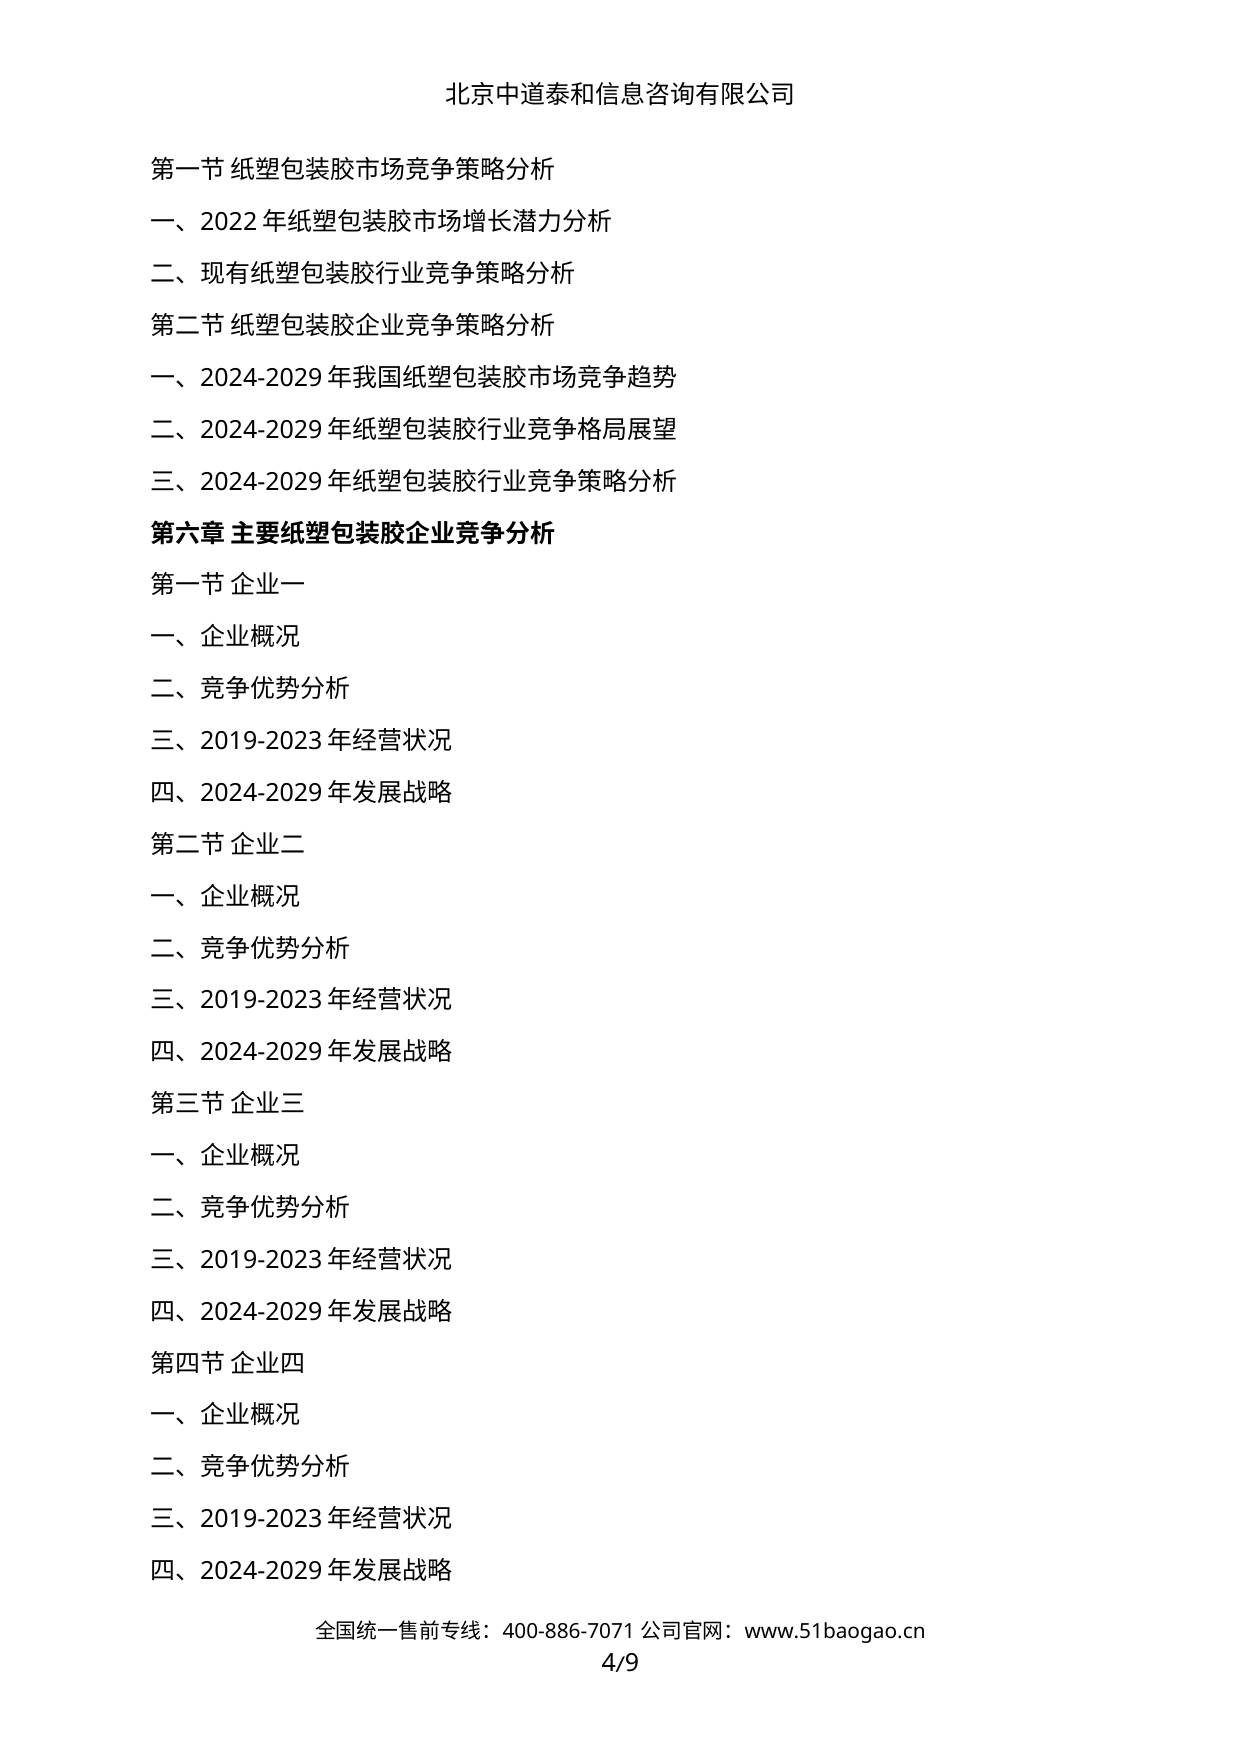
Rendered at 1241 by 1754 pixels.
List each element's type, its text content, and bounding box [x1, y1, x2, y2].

text 二、2024-2029年纸塑包装胶行业竞争格局展望 [150, 409, 1090, 446]
text 二、竞争优势分析 [150, 928, 1090, 964]
text 二、竞争优势分析 [150, 1187, 1090, 1224]
text 三、2019-2023年经营状况 [150, 1499, 1090, 1535]
text 第二节 企业二 [150, 824, 1090, 861]
text 二、现有纸塑包装胶行业竞争策略分析 [150, 254, 1090, 290]
text 二、竞争优势分析 [150, 1447, 1090, 1483]
text 三、2019-2023年经营状况 [150, 980, 1090, 1016]
text 三、2019-2023年经营状况 [150, 721, 1090, 757]
text 三、2024-2029年纸塑包装胶行业竞争策略分析 [150, 461, 1090, 497]
text 三、2019-2023年经营状况 [150, 1239, 1090, 1276]
text 一、企业概况 [150, 876, 1090, 912]
text 一、2024-2029年我国纸塑包装胶市场竞争趋势 [150, 357, 1090, 394]
text 一、企业概况 [150, 617, 1090, 653]
text 第四节 企业四 [150, 1343, 1090, 1379]
text 二、竞争优势分析 [150, 669, 1090, 705]
text 一、2022年纸塑包装胶市场增长潜力分析 [150, 202, 1090, 238]
text 一、企业概况 [150, 1395, 1090, 1431]
text 第三节 企业三 [150, 1084, 1090, 1120]
text 第一节 纸塑包装胶市场竞争策略分析 [150, 150, 1090, 186]
text 四、2024-2029年发展战略 [150, 1291, 1090, 1327]
text 第六章 主要纸塑包装胶企业竞争分析 [150, 513, 1090, 549]
text 第二节 纸塑包装胶企业竞争策略分析 [150, 306, 1090, 342]
text 四、2024-2029年发展战略 [150, 1551, 1090, 1587]
text 第一节 企业一 [150, 565, 1090, 601]
text 一、企业概况 [150, 1136, 1090, 1172]
text 四、2024-2029年发展战略 [150, 772, 1090, 809]
text 四、2024-2029年发展战略 [150, 1032, 1090, 1068]
